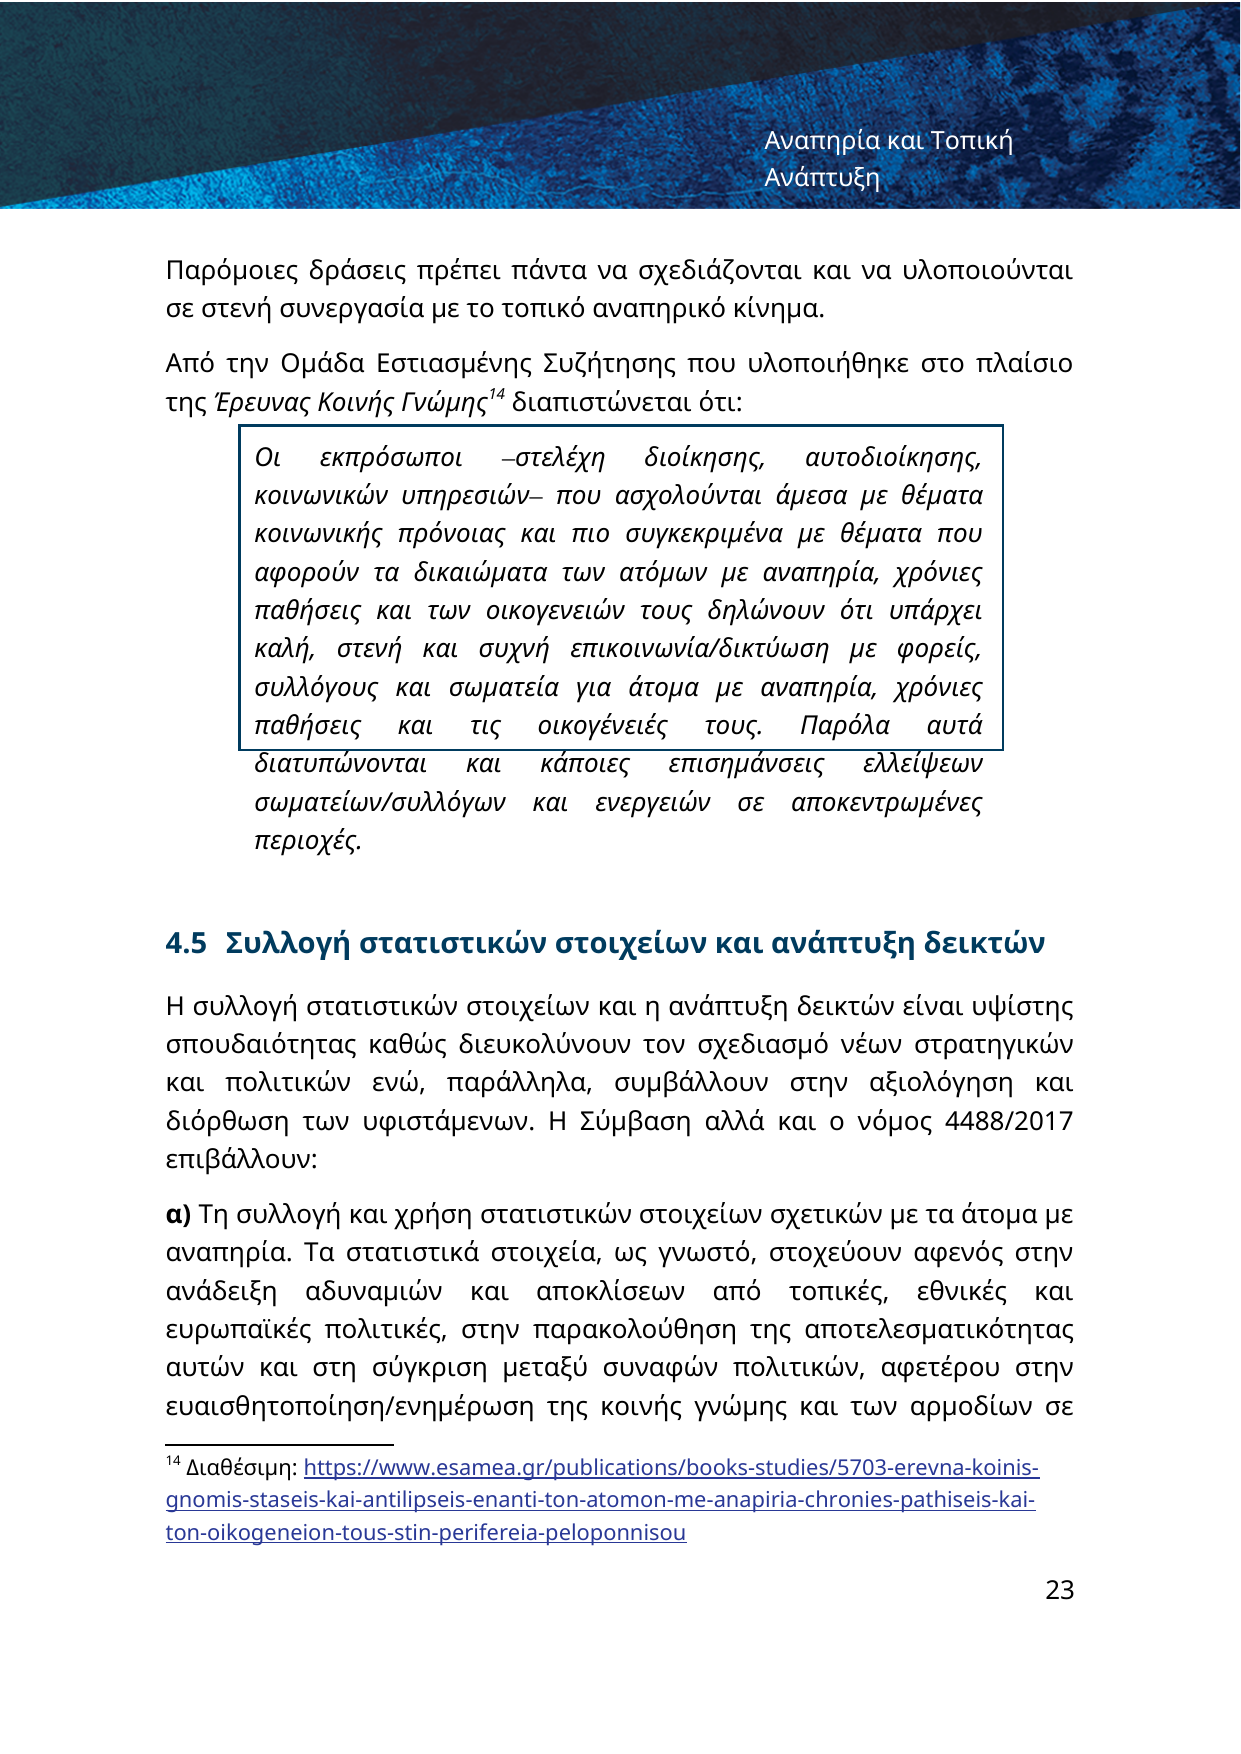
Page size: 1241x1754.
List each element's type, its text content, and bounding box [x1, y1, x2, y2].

text Οι εκπρόσωποι ‒στελέχη διοίκησης, αυτοδιοίκησης, κοινωνικών υπηρεσιών‒ που ασχολούνται άμεσα με θέματα κοινωνικής πρόνοιας και πιο συγκεκριμένα με θέματα που αφορούν τα δικαιώματα των ατόμων με αναπηρία, χρόνιες παθήσεις και των οικογενειών τους δηλώνουν ότι υπάρχει καλή, στενή και συχνή επικοινωνία/δικτύωση με φορείς, συλλόγους και σωματεία για άτομα με αναπηρία, χρόνιες παθήσεις και τις οικογένειές τους. Παρόλα αυτά διατυπώνονται και κάποιες επισημάνσεις ελλείψεων σωματείων/συλλόγων και ενεργειών σε αποκεντρωμένες περιοχές. [254, 438, 986, 857]
text Παρόμοιες δράσεις πρέπει πάντα να σχεδιάζονται και να υλοποιούνται σε στενή συνεργασία με το τοπικό αναπηρικό κίνημα. [165, 252, 1075, 325]
text Η συλλογή στατιστικών στοιχείων και η ανάπτυξη δεικτών είναι υψίστης σπουδαιότητας καθώς διευκολύνουν τον σχεδιασμό νέων στρατηγικών και πολιτικών ενώ, παράλληλα, συμβάλλουν στην αξιολόγηση και διόρθωση των υφιστάμενων. Η Σύμβαση αλλά και ο νόμος 4488/2017 επιβάλλουν: [165, 987, 1075, 1176]
picture [0, 2, 1241, 217]
text Από την Ομάδα Εστιασμένης Συζήτησης που υλοποιήθηκε στο πλαίσιο της Έρευνας Κοινής Γνώμης διαπιστώνεται ότι: [165, 345, 1075, 419]
subtitle Συλλογή στατιστικών στοιχείων και ανάπτυξη δεικτών [165, 922, 1075, 962]
